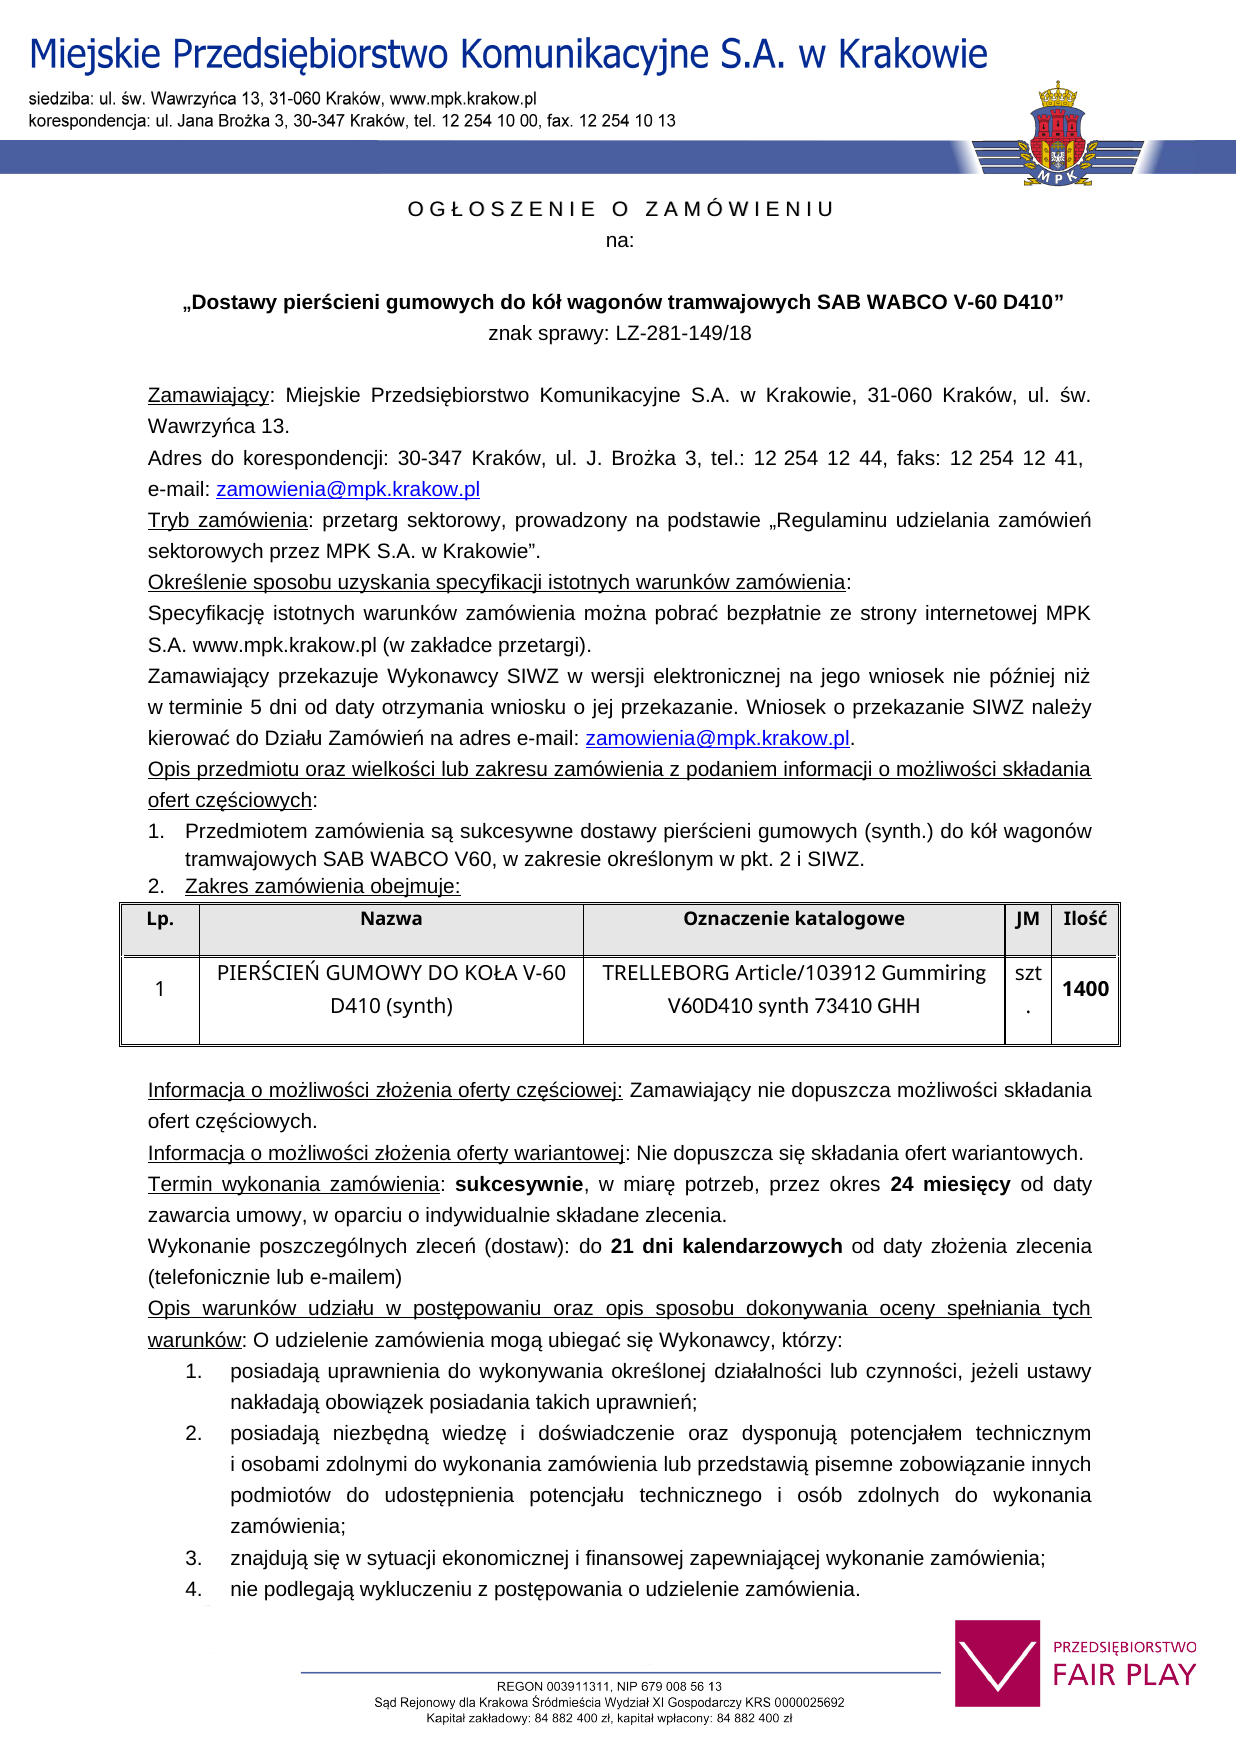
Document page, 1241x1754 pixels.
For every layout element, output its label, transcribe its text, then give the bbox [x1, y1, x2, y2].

list posiadają uprawnienia do wykonywania określonej działalności lub czynności, jeżeli ustawy nakładają obowiązek posiadania takich uprawnień; [185, 1358, 1092, 1414]
text Specyfikację istotnych warunków zamówienia można pobrać bezpłatnie ze strony internetowej MPK S.A. www.mpk.krakow.pl (w zakładce przetargi). [148, 601, 1092, 656]
table_header Nazwa [200, 905, 583, 955]
text Wykonanie poszczególnych zleceń (dostaw): do 21 dni kalendarzowych od daty złożenia zlecenia (telefonicznie lub e-mailem) [148, 1234, 1092, 1289]
table_cell szt. [1006, 958, 1051, 1044]
text „Dostawy pierścieni gumowych do kół wagonów tramwajowych SAB WABCO V-60 D410” [148, 290, 1092, 314]
list Przedmiotem zamówienia są sukcesywne dostawy pierścieni gumowych (synth.) do kół wagonów tramwajowych SAB WABCO V60, w zakresie określonym w pkt. 2 i SIWZ. [148, 819, 1092, 871]
table_header Oznaczenie katalogowe [584, 905, 1004, 955]
list nie podlegają wykluczeniu z postępowania o udzielenie zamówienia. [185, 1577, 1092, 1601]
table_cell 1 [121, 955, 199, 1044]
list znajdują się w sytuacji ekonomicznej i finansowej zapewniającej wykonanie zamówienia; [185, 1545, 1092, 1569]
text znak sprawy: LZ-281-149/18 [148, 321, 1092, 345]
list Zakres zamówienia obejmuje: [148, 874, 1092, 898]
picture [0, 29, 1236, 197]
list posiadają niezbędną wiedzę i doświadczenie oraz dysponują potencjałem technicznym i osobami zdolnymi do wykonania zamówienia lub przedstawią pisemne zobowiązanie innych podmiotów do udostępnienia potencjału technicznego i osób zdolnych do wykonania zamówienia; [185, 1421, 1092, 1538]
text Adres do korespondencji: 30-347 Kraków, ul. J. Brożka 3, tel.: 12 254 12 44, faks: 12 254 12 41, e-mail: zamowienia@mpk.krakow.pl [148, 446, 1092, 501]
text Opis warunków udziału w postępowaniu oraz opis sposobu dokonywania oceny spełniania tych warunków: O udzielenie zamówienia mogą ubiegać się Wykonawcy, którzy: [148, 1318, 1092, 1351]
text Termin wykonania zamówienia: sukcesywnie, w miarę potrzeb, przez okres 24 miesięcy od daty zawarcia umowy, w oparciu o indywidualnie składane zlecenia. [148, 1172, 1092, 1227]
table_header Lp. [122, 905, 199, 955]
text Opis przedmiotu oraz wielkości lub zakresu zamówienia z podaniem informacji o możliwości składania ofert częściowych: [148, 757, 1092, 778]
text Zamawiający: Miejskie Przedsiębiorstwo Komunikacyjne S.A. w Krakowie, 31-060 Kraków, ul. św. Wawrzyńca 13. [148, 383, 1092, 438]
text na: [148, 227, 1092, 251]
table_cell TRELLEBORG Article/103912 Gummiring V60D410 synth 73410 GHH [584, 958, 1004, 1044]
text Informacja o możliwości złożenia oferty częściowej: Zamawiający nie dopuszcza możliwości składania ofert częściowych. [148, 1078, 1092, 1133]
table_header Ilość [1052, 905, 1118, 955]
text Tryb zamówienia: przetarg sektorowy, prowadzony na podstawie „Regulaminu udzielania zamówień sektorowych przez MPK S.A. w Krakowie”. [148, 508, 1092, 563]
text Zamawiający przekazuje Wykonawcy SIWZ w wersji elektronicznej na jego wniosek nie później niż w terminie 5 dni od daty otrzymania wniosku o jej przekazanie. Wniosek o przekazanie SIWZ należy kierować do Działu Zamówień na adres e-mail: zamowienia@mpk.krakow.pl. [148, 663, 1092, 750]
table_header JM [1006, 905, 1051, 955]
table_cell 1400 [1052, 955, 1119, 1044]
picture [187, 1605, 1197, 1725]
table_cell PIERŚCIEŃ GUMOWY DO KOŁA V-60 D410 (synth) [200, 958, 583, 1044]
text Opis warunków udziału w postępowaniu oraz opis sposobu dokonywania oceny spełniania tych warunków: O udzielenie zamówienia mogą ubiegać się Wykonawcy, którzy: [148, 1296, 1092, 1317]
text O G Ł O S Z E N I E O Z A M Ó W I E N I U [148, 197, 1092, 220]
text Określenie sposobu uzyskania specyfikacji istotnych warunków zamówienia: [148, 570, 1092, 594]
text Opis przedmiotu oraz wielkości lub zakresu zamówienia z podaniem informacji o możliwości składania ofert częściowych: [148, 779, 1092, 812]
text Informacja o możliwości złożenia oferty wariantowej: Nie dopuszcza się składania ofert wariantowych. [148, 1141, 1092, 1164]
